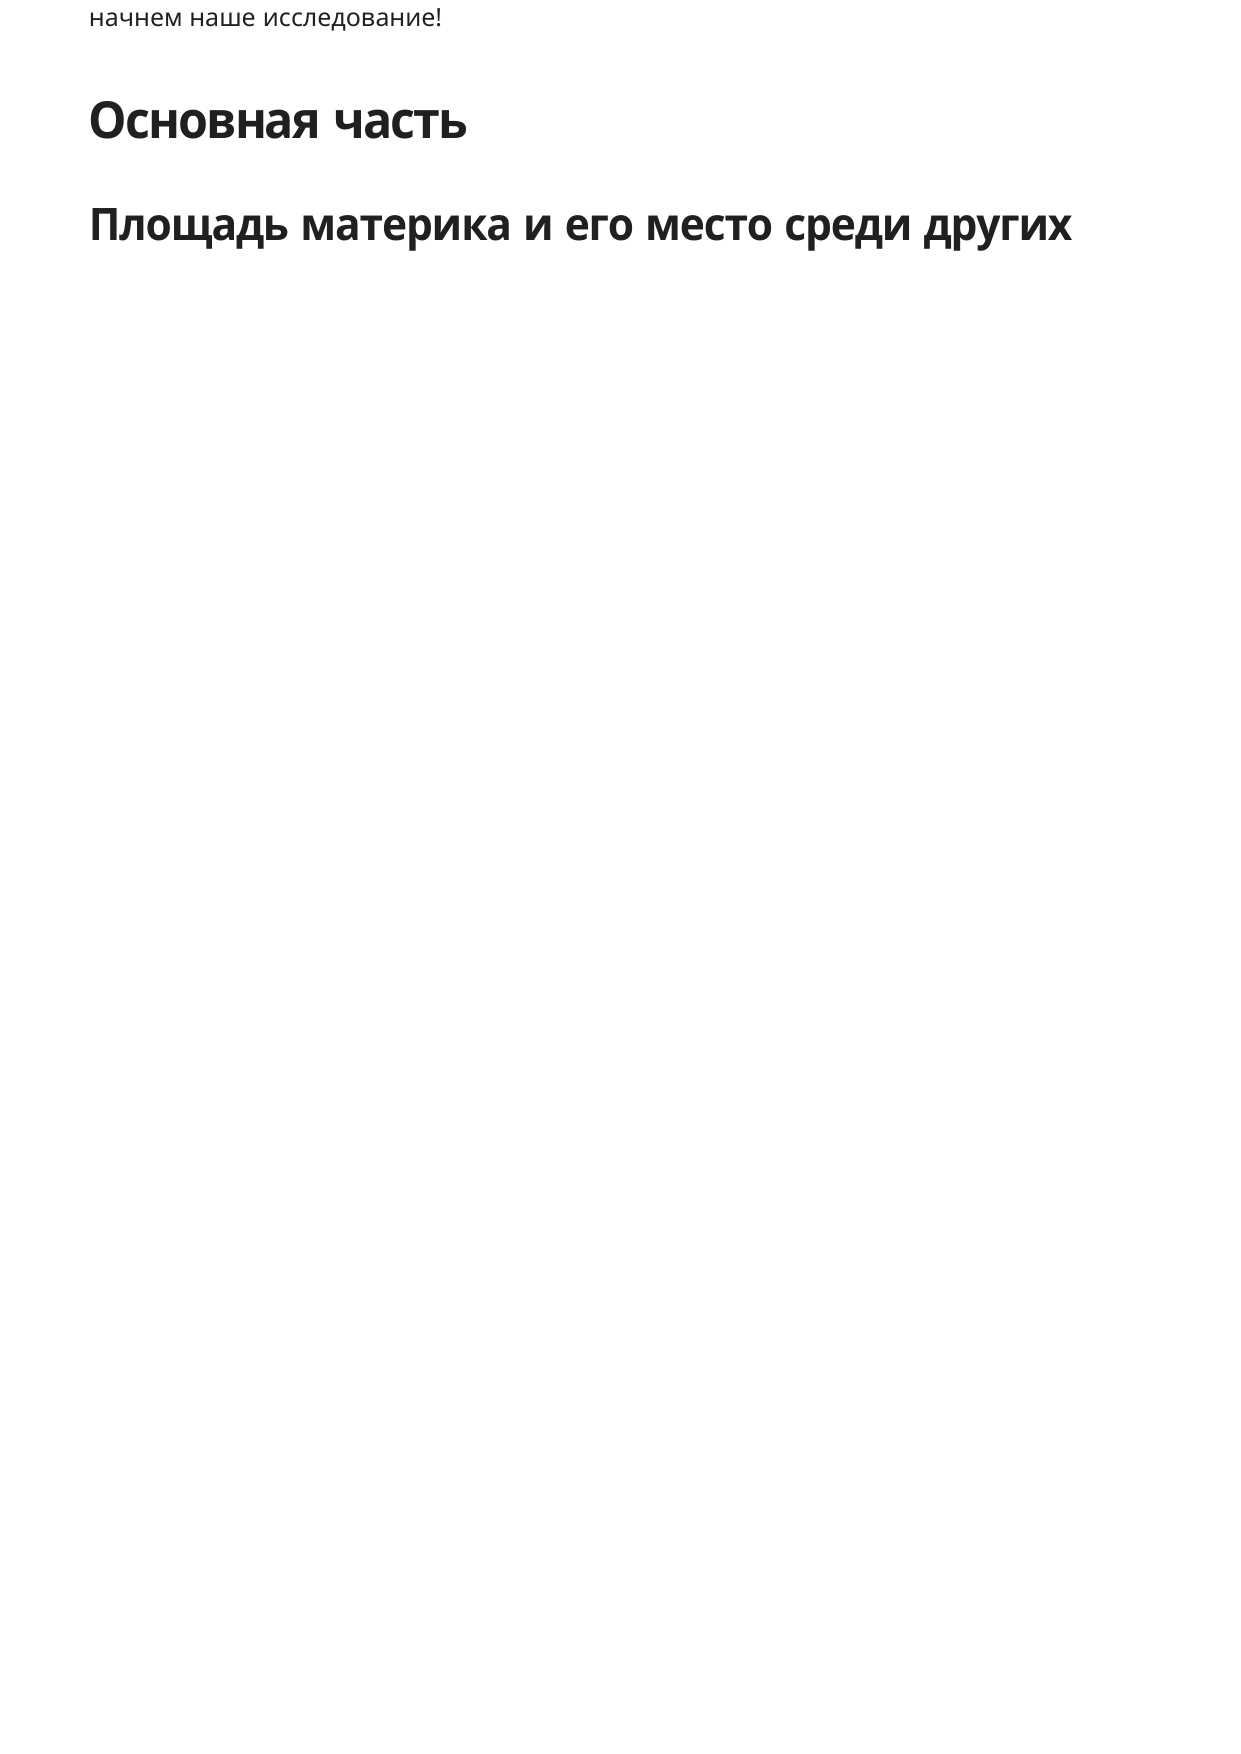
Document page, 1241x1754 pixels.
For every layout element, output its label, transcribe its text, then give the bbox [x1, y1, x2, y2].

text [89, 0, 1125, 34]
subtitle Основная часть [89, 84, 1240, 153]
subtitle Площадь материка и его место среди других [89, 193, 1240, 254]
